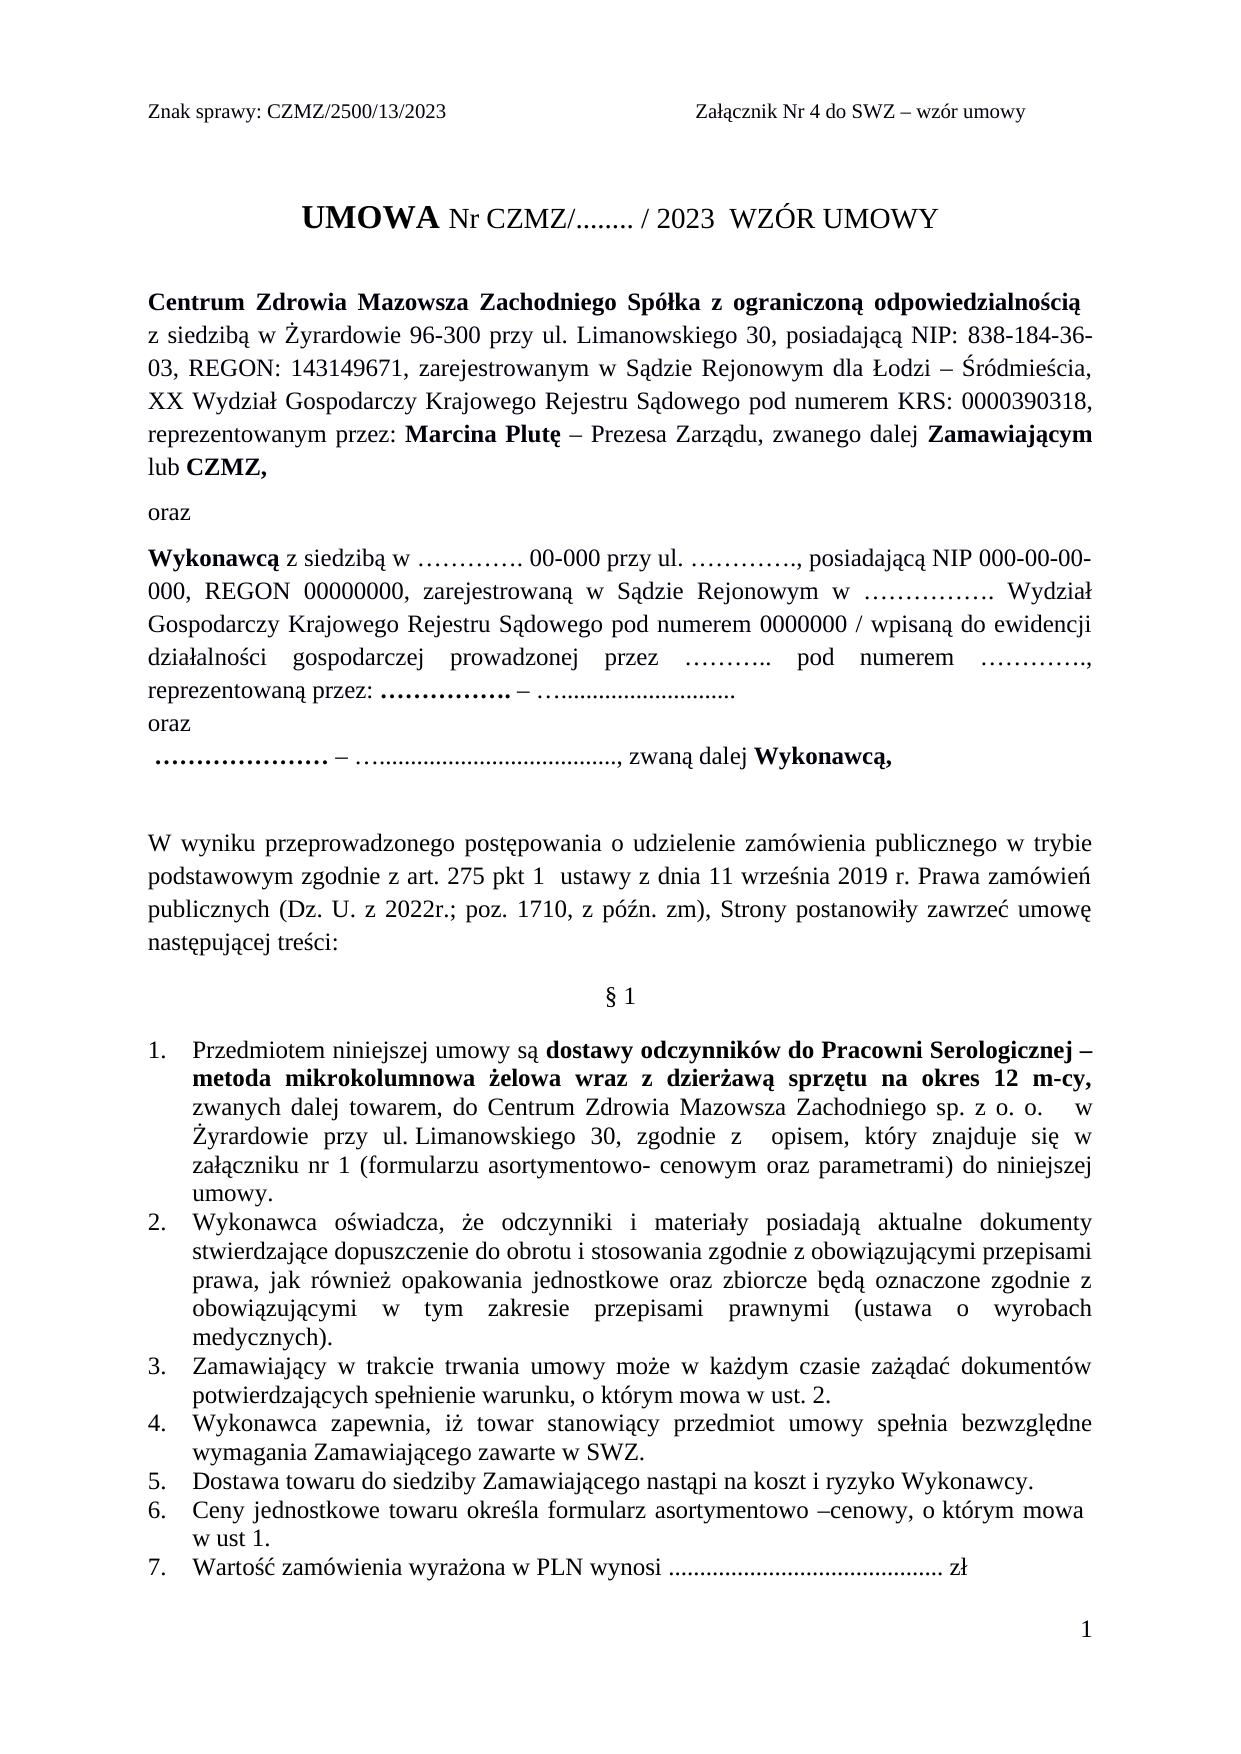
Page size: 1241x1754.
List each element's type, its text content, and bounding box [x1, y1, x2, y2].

text oraz [148, 497, 1093, 526]
text Wykonawcą z siedzibą w …………. 00-000 przy ul. …………., posiadającą NIP 000-00-00-000, REGON 00000000, zarejestrowaną w Sądzie Rejonowym w ……………. Wydział Gospodarczy Krajowego Rejestru Sądowego pod numerem 0000000 / wpisaną do ewidencji działalności gospodarczej prowadzonej przez ……….. pod numerem …………., reprezentowaną przez: ……………. – …............................ [148, 543, 1093, 704]
list Wartość zamówienia wyrażona w PLN wynosi ............................................ zł [148, 1552, 1093, 1581]
list Przedmiotem niniejszej umowy są dostawy odczynników do Pracowni Serologicznej – metoda mikrokolumnowa żelowa wraz z dzierżawą sprzętu na okres 12 m-cy, zwanych dalej towarem, do Centrum Zdrowia Mazowsza Zachodniego sp. z o. o. w Żyrardowie przy ul. Limanowskiego 30, zgodnie z opisem, który znajduje się w załączniku nr 1 (formularzu asortymentowo- cenowym oraz parametrami) do niniejszej umowy. [148, 1035, 1093, 1207]
list Dostawa towaru do siedziby Zamawiającego nastąpi na koszt i ryzyko Wykonawcy. [148, 1466, 1093, 1495]
list Wykonawca zapewnia, iż towar stanowiący przedmiot umowy spełnia bezwzględne wymagania Zamawiającego zawarte w SWZ. [148, 1408, 1093, 1466]
title UMOWA Nr CZMZ/........ / 2023 WZÓR UMOWY [148, 197, 1093, 236]
text ………………… – …......................................, zwaną dalej Wykonawcą, [148, 741, 1093, 770]
list Ceny jednostkowe towaru określa formularz asortymentowo –cenowy, o którym mowa w ust 1. [148, 1495, 1093, 1552]
list Wykonawca oświadcza, że odczynniki i materiały posiadają aktualne dokumenty stwierdzające dopuszczenie do obrotu i stosowania zgodnie z obowiązującymi przepisami prawa, jak również opakowania jednostkowe oraz zbiorcze będą oznaczone zgodnie z obowiązującymi w tym zakresie przepisami prawnymi (ustawa o wyrobach medycznych). [148, 1207, 1093, 1351]
text Centrum Zdrowia Mazowsza Zachodniego Spółka z ograniczoną odpowiedzialnością z siedzibą w Żyrardowie 96-300 przy ul. Limanowskiego 30, posiadającą NIP: 838-184-36-03, REGON: 143149671, zarejestrowanym w Sądzie Rejonowym dla Łodzi – Śródmieścia, XX Wydział Gospodarczy Krajowego Rejestru Sądowego pod numerem KRS: 0000390318, reprezentowanym przez: Marcina Plutę – Prezesa Zarządu, zwanego dalej Zamawiającym lub CZMZ, [148, 287, 1093, 481]
text oraz [148, 708, 1093, 737]
text W wyniku przeprowadzonego postępowania o udzielenie zamówienia publicznego w trybie podstawowym zgodnie z art. 275 pkt 1 ustawy z dnia 11 września 2019 r. Prawa zamówień publicznych (Dz. U. z 2022r.; poz. 1710, z późn. zm), Strony postanowiły zawrzeć umowę następującej treści: [148, 828, 1093, 956]
list Zamawiający w trakcie trwania umowy może w każdym czasie zażądać dokumentów potwierdzających spełnienie warunku, o którym mowa w ust. 2. [148, 1351, 1093, 1408]
text § 1 [148, 981, 1093, 1010]
